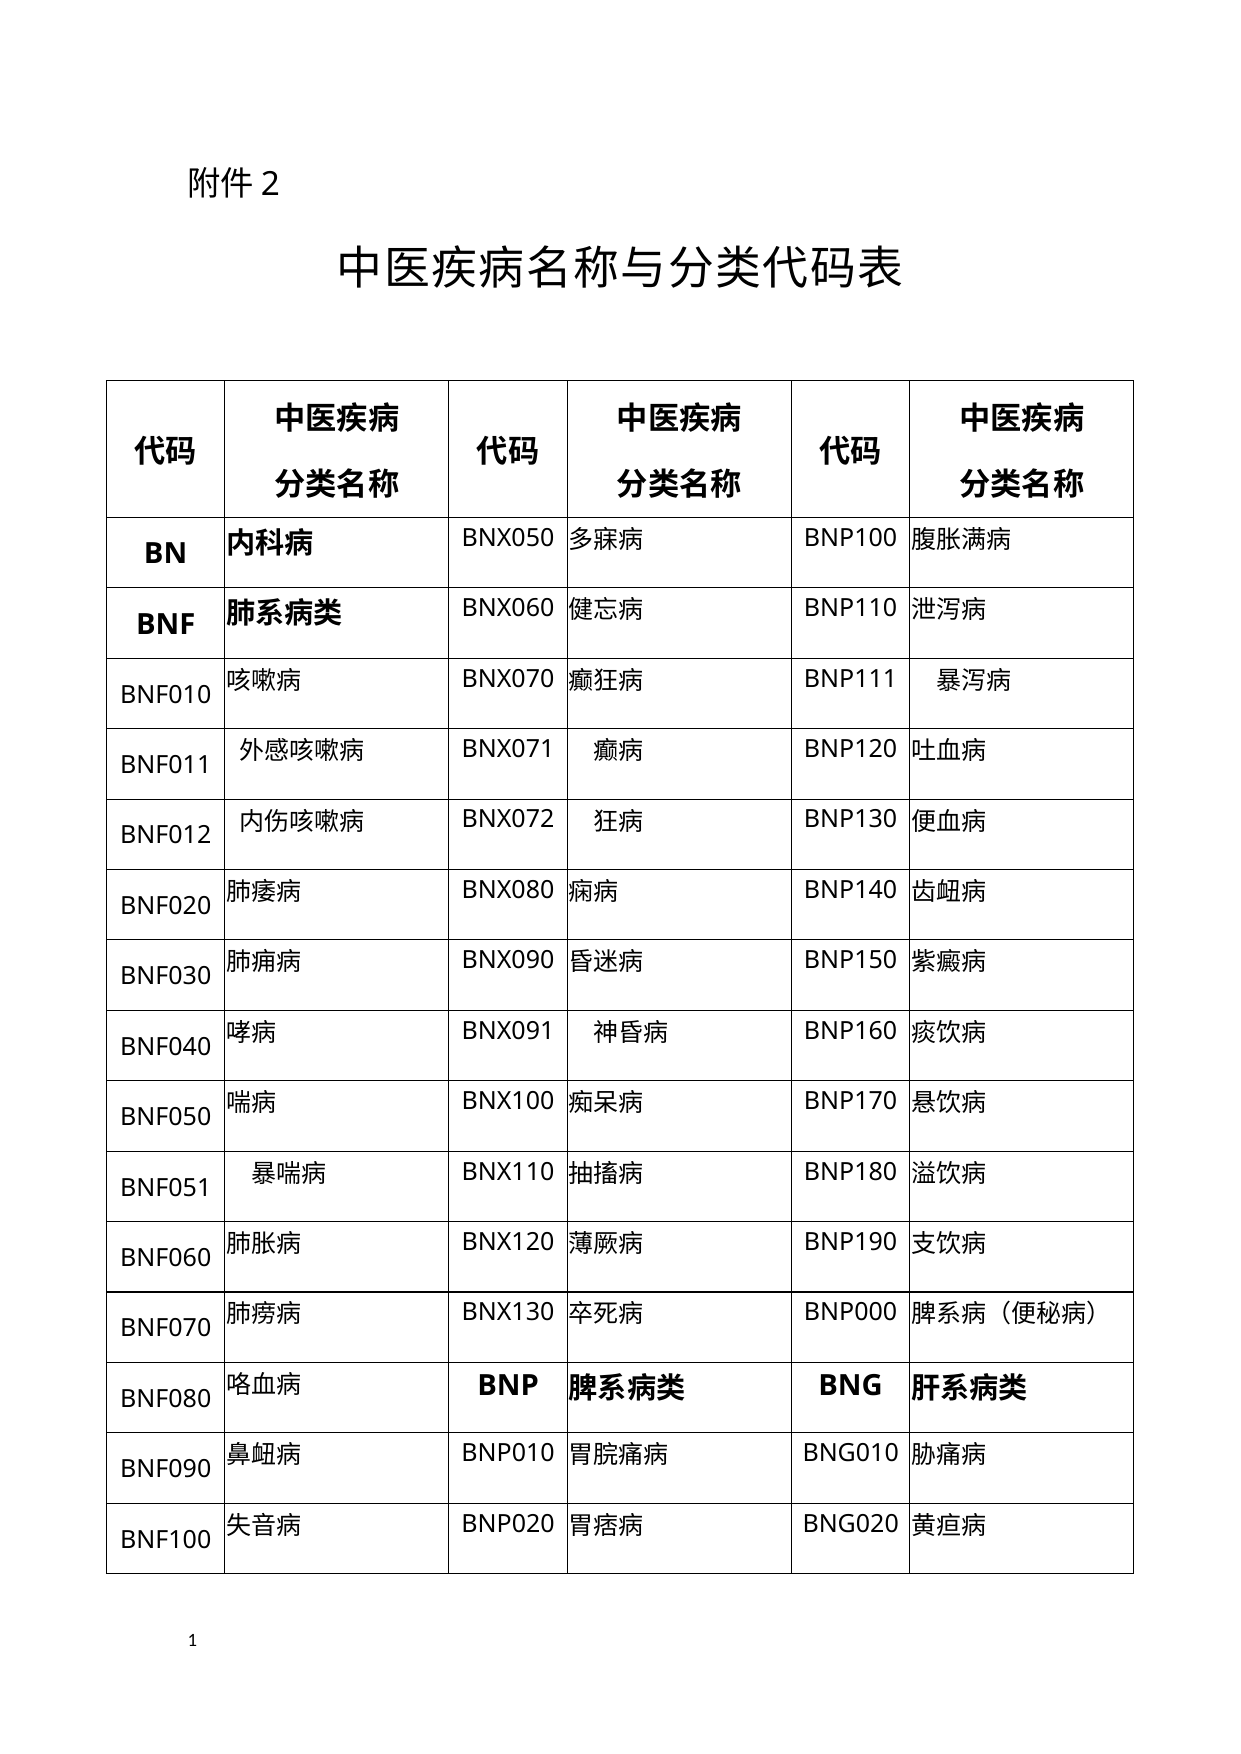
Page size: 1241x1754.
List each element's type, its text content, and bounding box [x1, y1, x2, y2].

table_cell 内伤咳嗽病 [225, 800, 448, 869]
table_cell BNF070 [107, 1293, 224, 1362]
table_cell 卒死病 [568, 1293, 791, 1362]
table_header 代码 [107, 381, 224, 517]
table_cell BNX050 [449, 518, 567, 587]
table_cell BNG010 [792, 1433, 909, 1503]
table_header 中医疾病 分类名称 [225, 381, 448, 517]
table_cell 紫癜病 [910, 940, 1133, 1010]
table_cell 健忘病 [568, 588, 791, 658]
table_cell BNP000 [792, 1293, 909, 1362]
table_cell 脾系病类 [568, 1363, 791, 1432]
table_cell 肺胀病 [225, 1222, 448, 1291]
table_cell BNF010 [107, 659, 224, 728]
table_cell BNP [449, 1363, 567, 1432]
table_cell BNX072 [449, 800, 567, 869]
table_cell 胃痞病 [568, 1504, 791, 1573]
table_cell BNF090 [107, 1433, 224, 1503]
table_cell BNX100 [449, 1081, 567, 1151]
table_cell BNX120 [449, 1222, 567, 1291]
table_cell 溢饮病 [910, 1152, 1133, 1221]
table_cell 失音病 [225, 1504, 448, 1573]
table_cell 肺痨病 [225, 1293, 448, 1362]
table_cell BNF [107, 588, 224, 658]
table_cell BNF080 [107, 1363, 224, 1432]
table_cell BNP150 [792, 940, 909, 1010]
table_cell 咯血病 [225, 1363, 448, 1432]
table_cell 咳嗽病 [225, 659, 448, 728]
table_cell 肺痈病 [225, 940, 448, 1010]
table_cell 暴喘病 [225, 1152, 448, 1221]
table_cell 癫病 [568, 729, 791, 798]
table_cell BNF040 [107, 1011, 224, 1080]
table_cell BNX070 [449, 659, 567, 728]
table_cell BNX080 [449, 870, 567, 939]
table_cell BNF100 [107, 1504, 224, 1573]
table_cell 内科病 [225, 518, 448, 587]
table_header 代码 [449, 381, 567, 517]
table_header 代码 [792, 381, 909, 517]
table_header 中医疾病 分类名称 [568, 381, 791, 517]
table_cell BNF030 [107, 940, 224, 1010]
table_cell BNP120 [792, 729, 909, 798]
table_cell 哮病 [225, 1011, 448, 1080]
table_cell 喘病 [225, 1081, 448, 1151]
table_cell 痰饮病 [910, 1011, 1133, 1080]
table_cell BNP170 [792, 1081, 909, 1151]
table_cell 腹胀满病 [910, 518, 1133, 587]
table_cell BNX130 [449, 1293, 567, 1362]
table_header 中医疾病 分类名称 [910, 381, 1133, 517]
table_cell 胁痛病 [910, 1433, 1133, 1503]
table_cell BNP111 [792, 659, 909, 728]
table_cell BNP010 [449, 1433, 567, 1503]
table_cell 脾系病（便秘病） [910, 1293, 1133, 1362]
table_cell 悬饮病 [910, 1081, 1133, 1151]
table_cell 抽搐病 [568, 1152, 791, 1221]
table_cell BNP100 [792, 518, 909, 587]
table_cell 支饮病 [910, 1222, 1133, 1291]
table_cell BNX060 [449, 588, 567, 658]
table_cell 神昏病 [568, 1011, 791, 1080]
table_cell BNF011 [107, 729, 224, 798]
table_cell BNX071 [449, 729, 567, 798]
table_cell 昏迷病 [568, 940, 791, 1010]
table_cell 鼻衄病 [225, 1433, 448, 1503]
table_cell BNP190 [792, 1222, 909, 1291]
table_cell 便血病 [910, 800, 1133, 869]
table_cell BNG [792, 1363, 909, 1432]
table_cell BNX090 [449, 940, 567, 1010]
table_cell 胃脘痛病 [568, 1433, 791, 1503]
table_cell BNP110 [792, 588, 909, 658]
table_cell BNF020 [107, 870, 224, 939]
table_cell 外感咳嗽病 [225, 729, 448, 798]
table_cell BNP140 [792, 870, 909, 939]
table_cell 泄泻病 [910, 588, 1133, 658]
table_cell BNP180 [792, 1152, 909, 1221]
table_cell 肝系病类 [910, 1363, 1133, 1432]
table_cell BNF060 [107, 1222, 224, 1291]
table_cell BNG020 [792, 1504, 909, 1573]
table_cell 癫狂病 [568, 659, 791, 728]
table_cell BNP130 [792, 800, 909, 869]
table_cell 黄疸病 [910, 1504, 1133, 1573]
table_cell BNX110 [449, 1152, 567, 1221]
table_cell 肺系病类 [225, 588, 448, 658]
table_cell 痫病 [568, 870, 791, 939]
table_cell BNX091 [449, 1011, 567, 1080]
table_cell BNP160 [792, 1011, 909, 1080]
table_cell 多寐病 [568, 518, 791, 587]
table_cell 狂病 [568, 800, 791, 869]
text 中医疾病名称与分类代码表 [187, 214, 1053, 314]
table_cell 薄厥病 [568, 1222, 791, 1291]
table_cell BN [107, 518, 224, 587]
table_cell BNF051 [107, 1152, 224, 1221]
table_cell BNP020 [449, 1504, 567, 1573]
table_cell 暴泻病 [910, 659, 1133, 728]
table_cell 齿衄病 [910, 870, 1133, 939]
table_cell 痴呆病 [568, 1081, 791, 1151]
table_cell 肺痿病 [225, 870, 448, 939]
table_cell BNF012 [107, 800, 224, 869]
table_cell 吐血病 [910, 729, 1133, 798]
text 附件2 [187, 148, 1053, 214]
table_cell BNF050 [107, 1081, 224, 1151]
